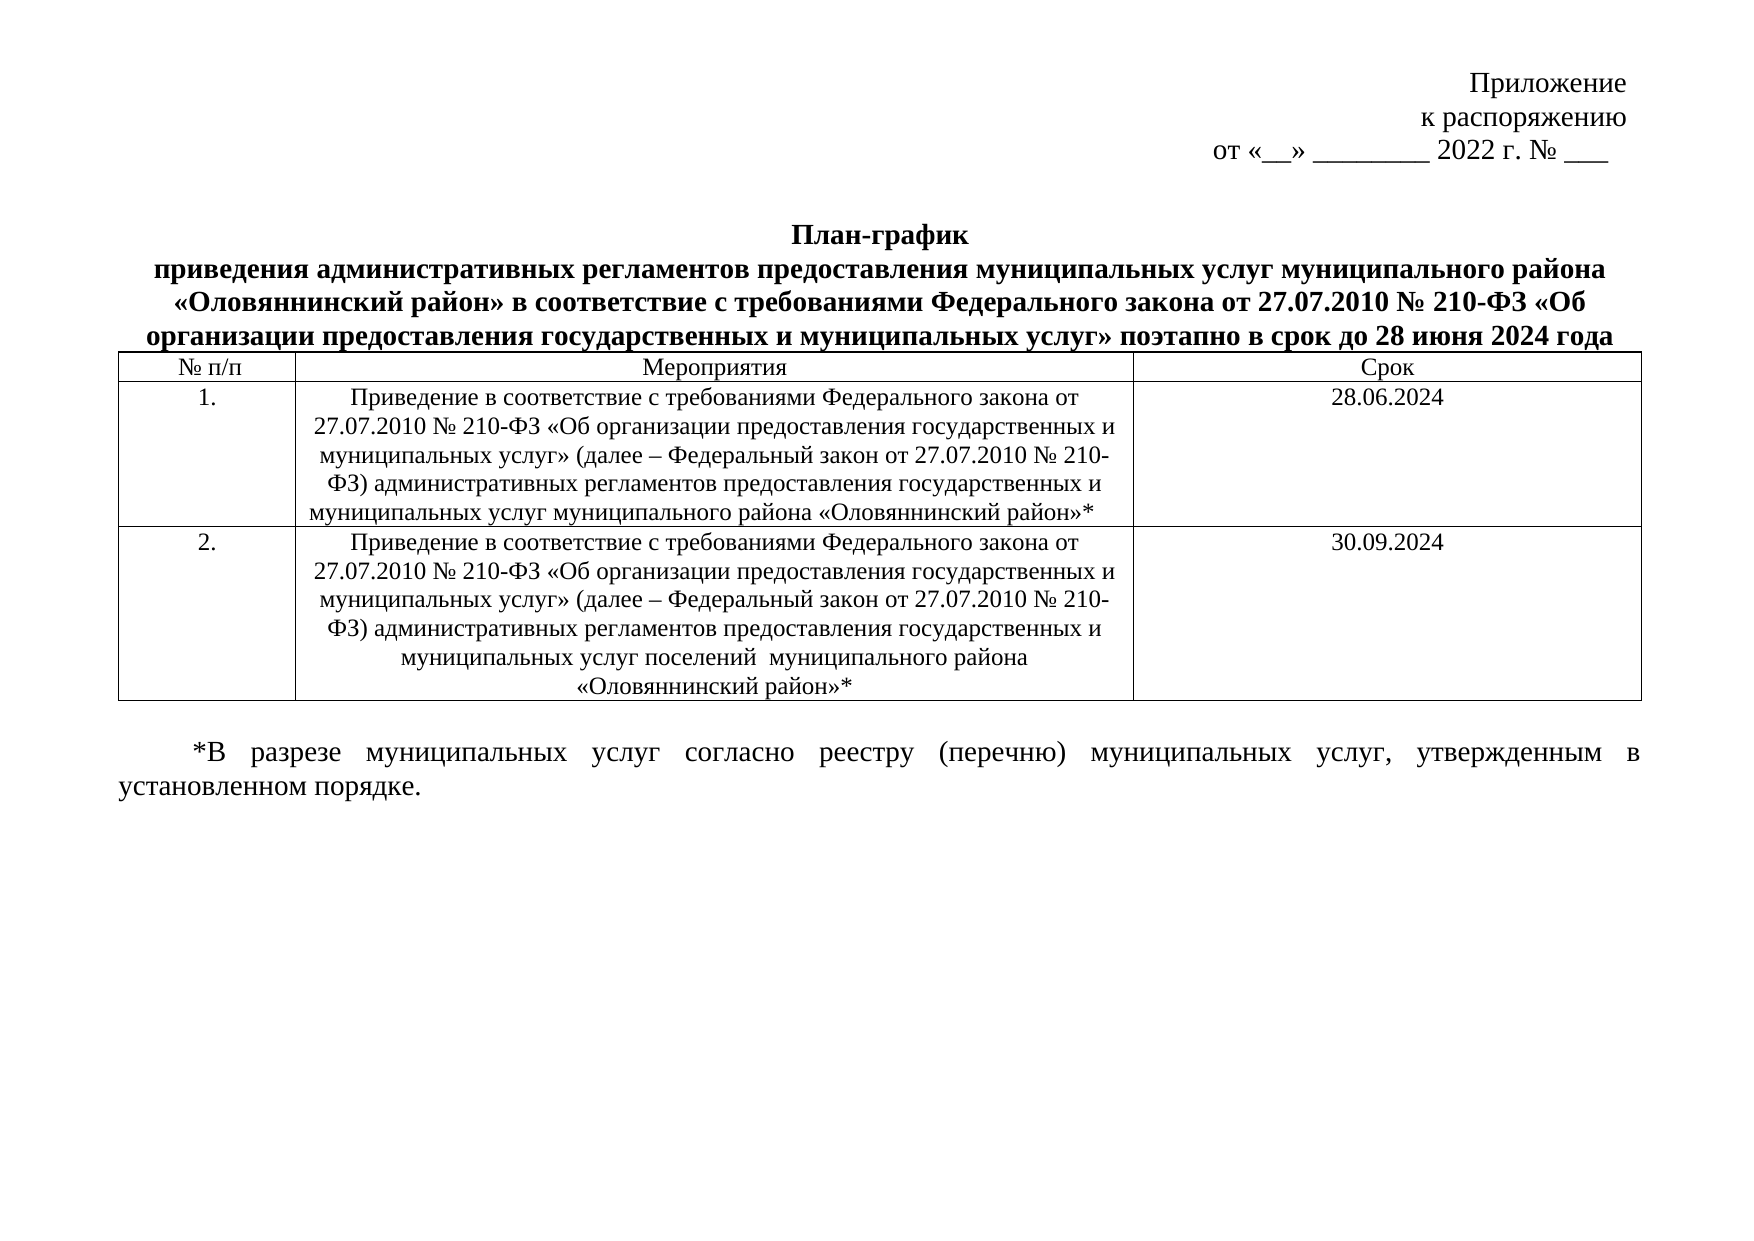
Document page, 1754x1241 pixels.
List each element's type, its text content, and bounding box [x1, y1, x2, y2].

table_cell 2. [119, 527, 295, 699]
table_header Срок [1134, 353, 1641, 381]
table_header Мероприятия [296, 353, 1133, 381]
text План-график [118, 217, 1642, 251]
text приведения административных регламентов предоставления муниципальных услуг муниципального района «Оловяннинский район» в соответствие с требованиями Федерального закона от 27.07.2010 № 210-ФЗ «Об организации предоставления государственных и муниципальных услуг» поэтапно в срок до 28 июня 2024 года [118, 251, 1642, 351]
table_cell 1. [119, 382, 295, 526]
table_cell 28.06.2024 [1134, 382, 1641, 526]
table_header № п/п [119, 353, 295, 381]
table_cell 30.09.2024 [1134, 527, 1641, 699]
table_cell Приведение в соответствие с требованиями Федерального закона от 27.07.2010 № 210-ФЗ «Об организации предоставления государственных и муниципальных услуг» (далее – Федеральный закон от 27.07.2010 № 210-ФЗ) административных регламентов предоставления государственных и муниципальных услуг муниципального района «Оловяннинский район»* [296, 382, 1133, 526]
table_cell Приведение в соответствие с требованиями Федерального закона от 27.07.2010 № 210-ФЗ «Об организации предоставления государственных и муниципальных услуг» (далее – Федеральный закон от 27.07.2010 № 210-ФЗ) административных регламентов предоставления государственных и муниципальных услуг поселений муниципального района «Оловяннинский район»* [296, 527, 1133, 699]
text *В разрезе муниципальных услуг согласно реестру (перечню) муниципальных услуг, утвержденным в установленном порядке. [118, 734, 1642, 801]
